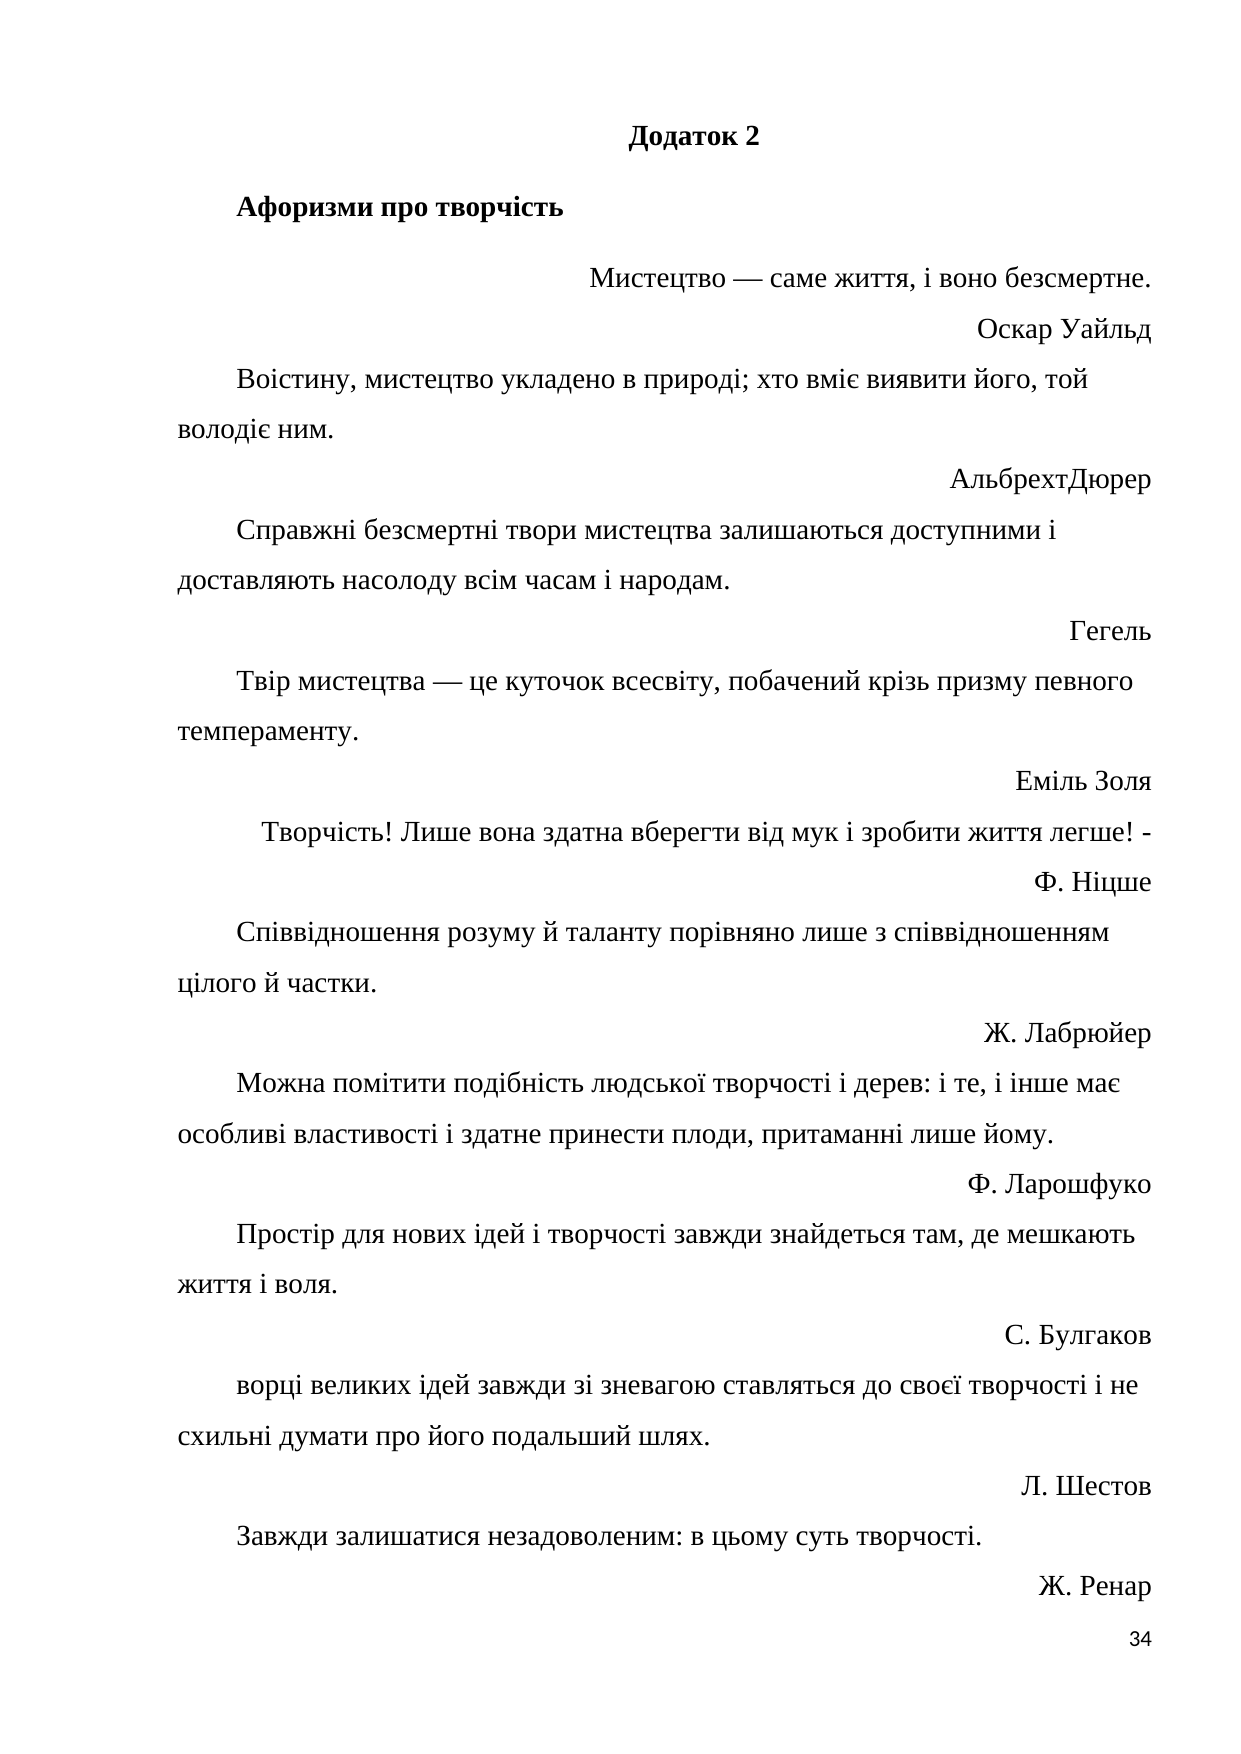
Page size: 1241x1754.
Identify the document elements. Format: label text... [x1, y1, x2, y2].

text Гегель [177, 613, 1152, 646]
text АльбрехтДюрер [177, 462, 1152, 495]
text Можна помітити подібність людської творчості і дерев: і те, і інше має особливі властивості і здатне принести плоди, притаманні лише йому. [177, 1065, 1152, 1149]
text Л. Шестов [177, 1468, 1152, 1501]
text Оскар Уайльд [177, 311, 1152, 344]
text С. Булгаков [177, 1317, 1152, 1351]
text Ж. Ренар [177, 1568, 1152, 1602]
text ворці великих ідей завжди зі зневагою ставляться до своєї творчості і не схильні думати про його подальший шлях. [177, 1367, 1152, 1451]
text Додаток 2 [177, 118, 1152, 152]
text Справжні безсмертні твори мистецтва залишаються доступними і доставляють насолоду всім часам і народам. [177, 512, 1152, 596]
text Ж. Лабрюйер [177, 1015, 1152, 1049]
text Простір для нових ідей і творчості завжди знайдеться там, де мешкають життя і воля. [177, 1216, 1152, 1300]
text Еміль Золя [177, 763, 1152, 797]
text Ф. Ларошфуко [177, 1166, 1152, 1199]
text Твір мистецтва — це куточок всесвіту, побачений крізь призму певного темпераменту. [177, 663, 1152, 747]
text Творчість! Лише вона здатна вберегти від мук і зробити життя легше! - Ф. Ніцше [177, 814, 1152, 898]
text Афоризми про творчість [177, 189, 1152, 223]
text Мистецтво — саме життя, і воно безсмертне. [177, 260, 1152, 294]
text Завжди залишатися незадоволеним: в цьому суть творчості. [177, 1518, 1152, 1552]
text Співвідношення розуму й таланту порівняно лише з співвідношенням цілого й частки. [177, 914, 1152, 998]
text Воістину, мистецтво укладено в природі; хто вміє виявити його, той володіє ним. [177, 361, 1152, 445]
